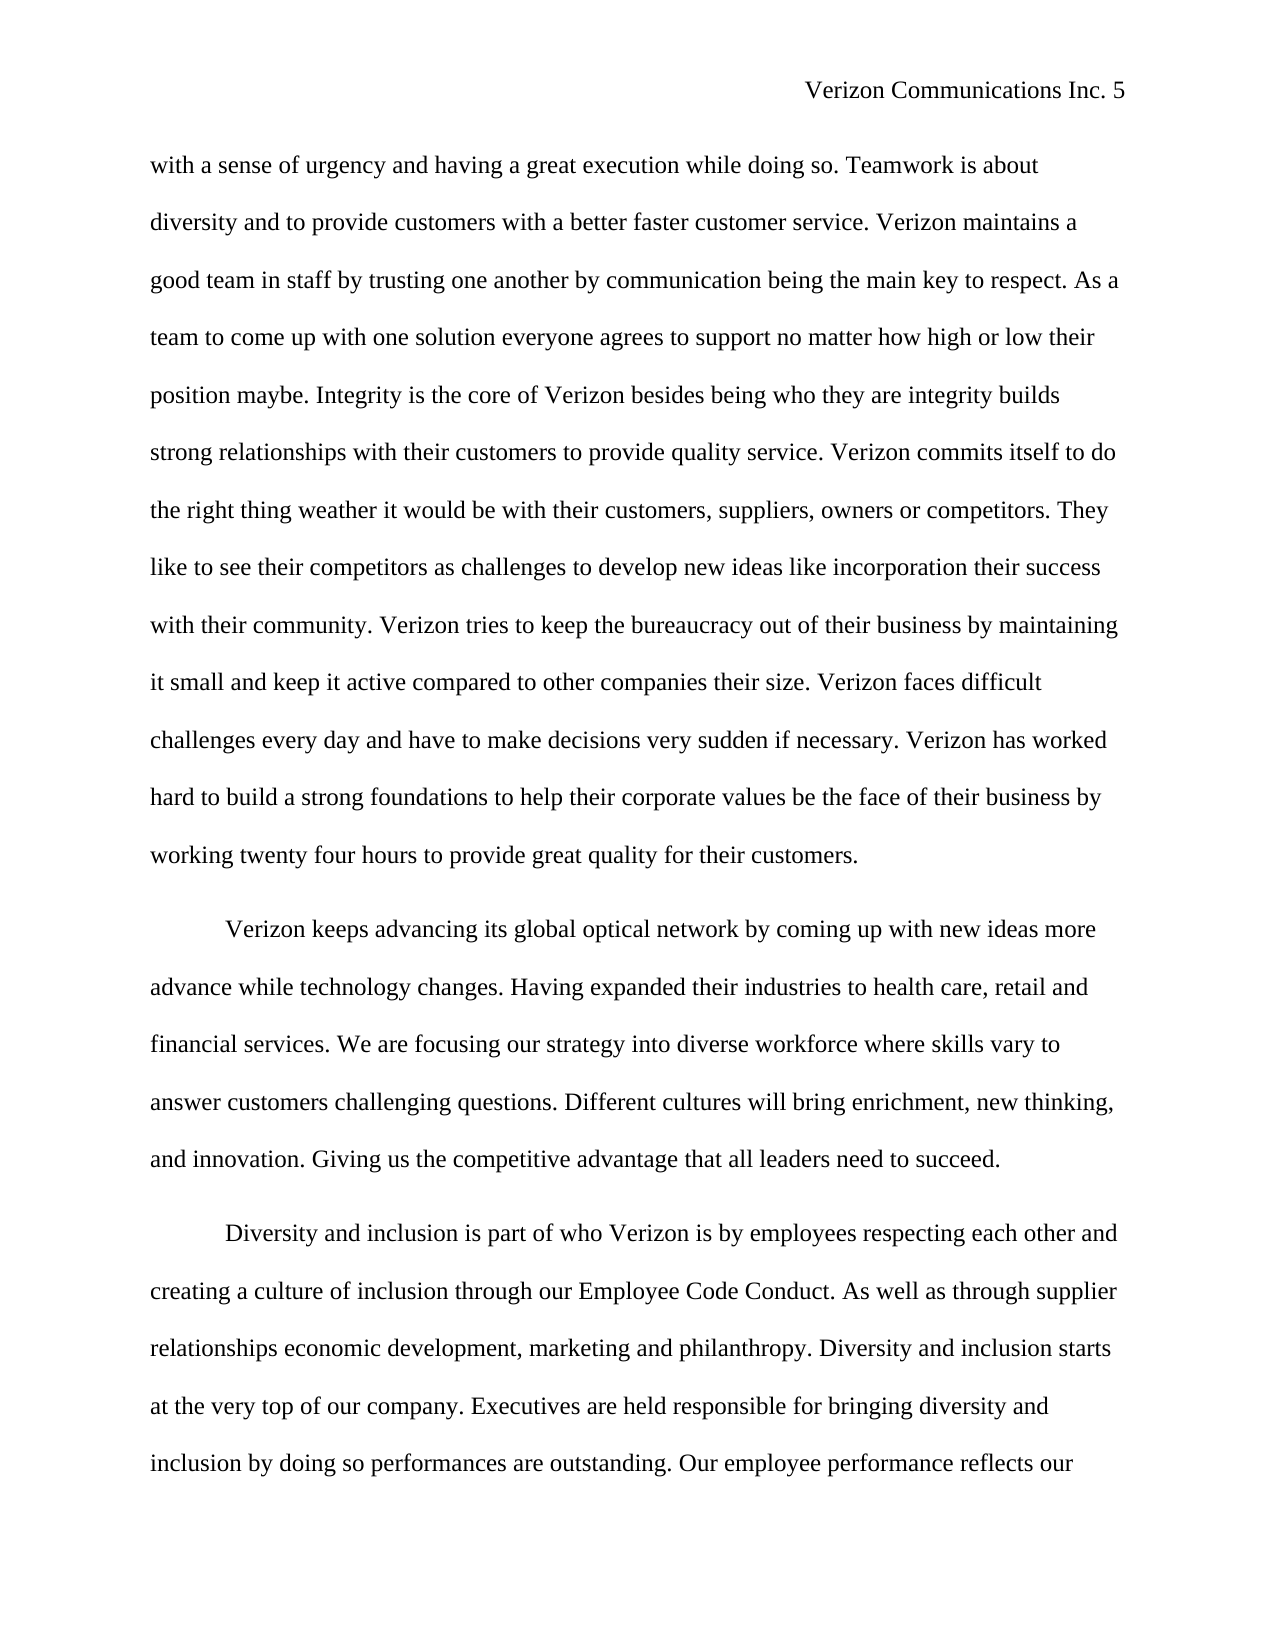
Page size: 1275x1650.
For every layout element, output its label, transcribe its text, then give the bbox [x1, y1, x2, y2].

text Verizon keeps advancing its global optical network by coming up with new ideas more advance while technology changes. Having expanded their industries to health care, retail and financial services. We are focusing our strategy into diverse workforce where skills vary to answer customers challenging questions. Different cultures will bring enrichment, new thinking, and innovation. Giving us the competitive advantage that all leaders need to succeed. [150, 914, 1125, 1173]
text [150, 150, 1125, 869]
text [150, 1218, 1125, 1477]
